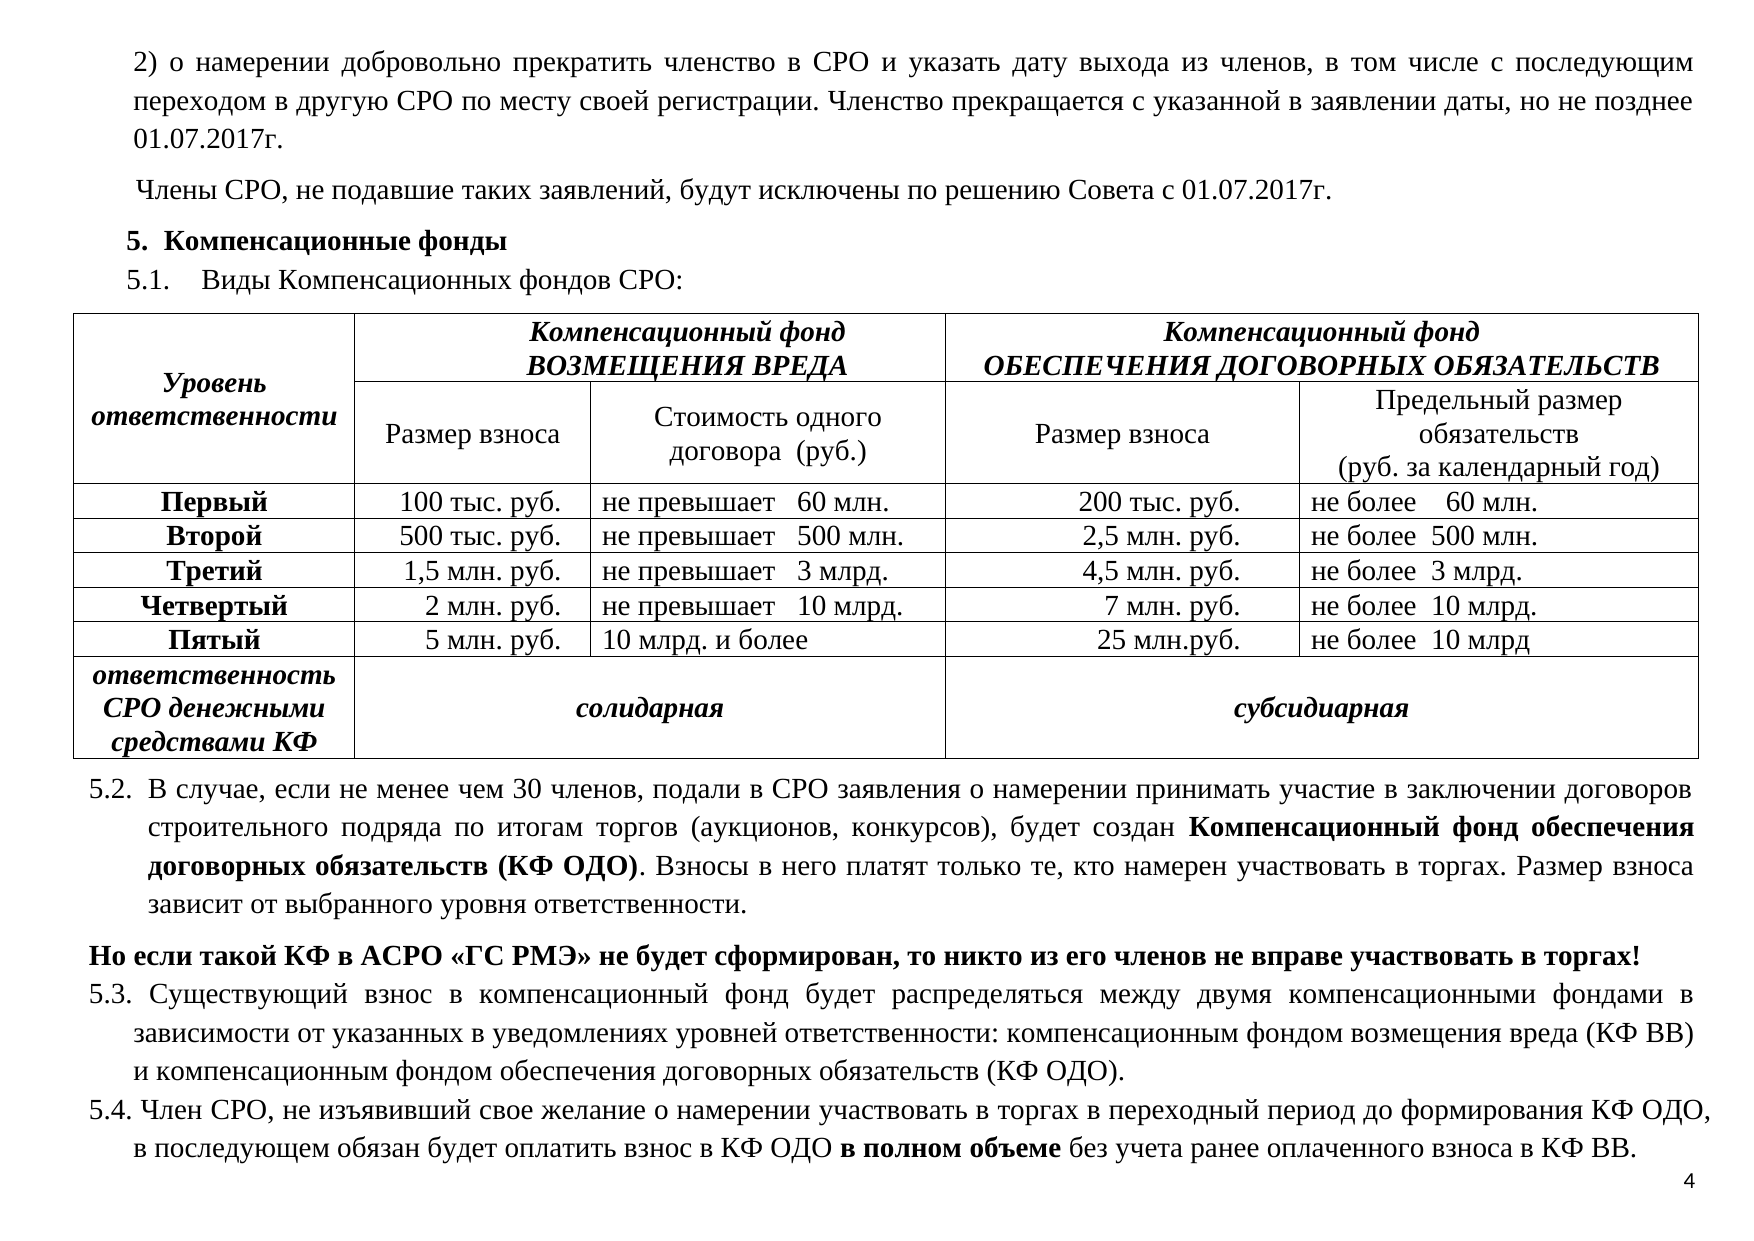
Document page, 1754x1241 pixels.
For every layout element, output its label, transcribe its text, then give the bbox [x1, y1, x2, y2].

table_cell Третий [74, 553, 354, 587]
table_cell Четвертый [74, 588, 354, 621]
table_cell Второй [74, 519, 354, 552]
table_cell Размер взноса [946, 382, 1299, 483]
table_cell 2 млн. руб. [355, 588, 590, 621]
table_cell Первый [74, 484, 354, 517]
table_cell не более 60 млн. [1300, 484, 1698, 517]
list Виды Компенсационных фондов СРО: [126, 262, 1695, 296]
text 5.4. Член СРО, не изъявивший свое желание о намерении участвовать в торгах в переходный период до формирования КФ ОДО, в последующем обязан будет оплатить взнос в КФ ОДО в полном объеме без учета ранее оплаченного взноса в КФ ВВ. [89, 1092, 1713, 1164]
table_cell 2,5 млн. руб. [946, 519, 1299, 552]
list Компенсационные фонды [126, 223, 1695, 257]
table_cell 5 млн. руб. [355, 622, 590, 656]
table_cell 100 тыс. руб. [355, 484, 590, 517]
table_cell ответственность СРО денежными средствами КФ [74, 657, 354, 757]
table_cell 200 тыс. руб. [946, 484, 1299, 517]
table_cell Стоимость одного договора (руб.) [591, 382, 945, 483]
table_cell не более 3 млрд. [1300, 553, 1698, 587]
text Но если такой КФ в АСРО «ГС РМЭ» не будет сформирован, то никто из его членов не вправе участвовать в торгах! [89, 938, 1695, 971]
table_cell субсидиарная [946, 657, 1698, 757]
table_cell не более 10 млрд. [1300, 588, 1698, 621]
table_cell Предельный размер обязательств (руб. за календарный год) [1300, 382, 1698, 483]
table_cell не более 500 млн. [1300, 519, 1698, 552]
table_cell не более 10 млрд [1300, 622, 1698, 656]
table_cell не превышает 500 млн. [591, 519, 945, 552]
list В случае, если не менее чем 30 членов, подали в СРО заявления о намерении принимать участие в заключении договоров строительного подряда по итогам торгов (аукционов, конкурсов), будет создан Компенсационный фонд обеспечения договорных обязательств (КФ ОДО). Взносы в него платят только те, кто намерен участвовать в торгах. Размер взноса зависит от выбранного уровня ответственности. [89, 771, 1695, 920]
table_cell Пятый [74, 622, 354, 656]
table_cell солидарная [355, 657, 945, 757]
table_cell 500 тыс. руб. [355, 519, 590, 552]
table_cell не превышает 60 млн. [591, 484, 945, 517]
table_cell не превышает 10 млрд. [591, 588, 945, 621]
table_cell 7 млн. руб. [946, 588, 1299, 621]
table_cell 4,5 млн. руб. [946, 553, 1299, 587]
table_cell не превышает 3 млрд. [591, 553, 945, 587]
table_cell 1,5 млн. руб. [355, 553, 590, 587]
text Члены СРО, не подавшие таких заявлений, будут исключены по решению Совета с 01.07.2017г. [89, 172, 1695, 206]
table_cell 25 млн.руб. [946, 622, 1299, 656]
table_cell 10 млрд. и более [591, 622, 945, 656]
table_header Компенсационный фонд ОБЕСПЕЧЕНИЯ ДОГОВОРНЫХ ОБЯЗАТЕЛЬСТВ [946, 314, 1698, 381]
table_cell Размер взноса [355, 382, 590, 483]
list 2) о намерении добровольно прекратить членство в СРО и указать дату выхода из членов, в том числе с последующим переходом в другую СРО по месту своей регистрации. Членство прекращается с указанной в заявлении даты, но не позднее 01.07.2017г. [133, 44, 1695, 155]
table_header Компенсационный фонд ВОЗМЕЩЕНИЯ ВРЕДА [355, 314, 945, 381]
text 5.3. Существующий взнос в компенсационный фонд будет распределяться между двумя компенсационными фондами в зависимости от указанных в уведомлениях уровней ответственности: компенсационным фондом возмещения вреда (КФ ВВ) и компенсационным фондом обеспечения договорных обязательств (КФ ОДО). [89, 976, 1695, 1087]
table_header Уровень ответственности [74, 314, 354, 483]
